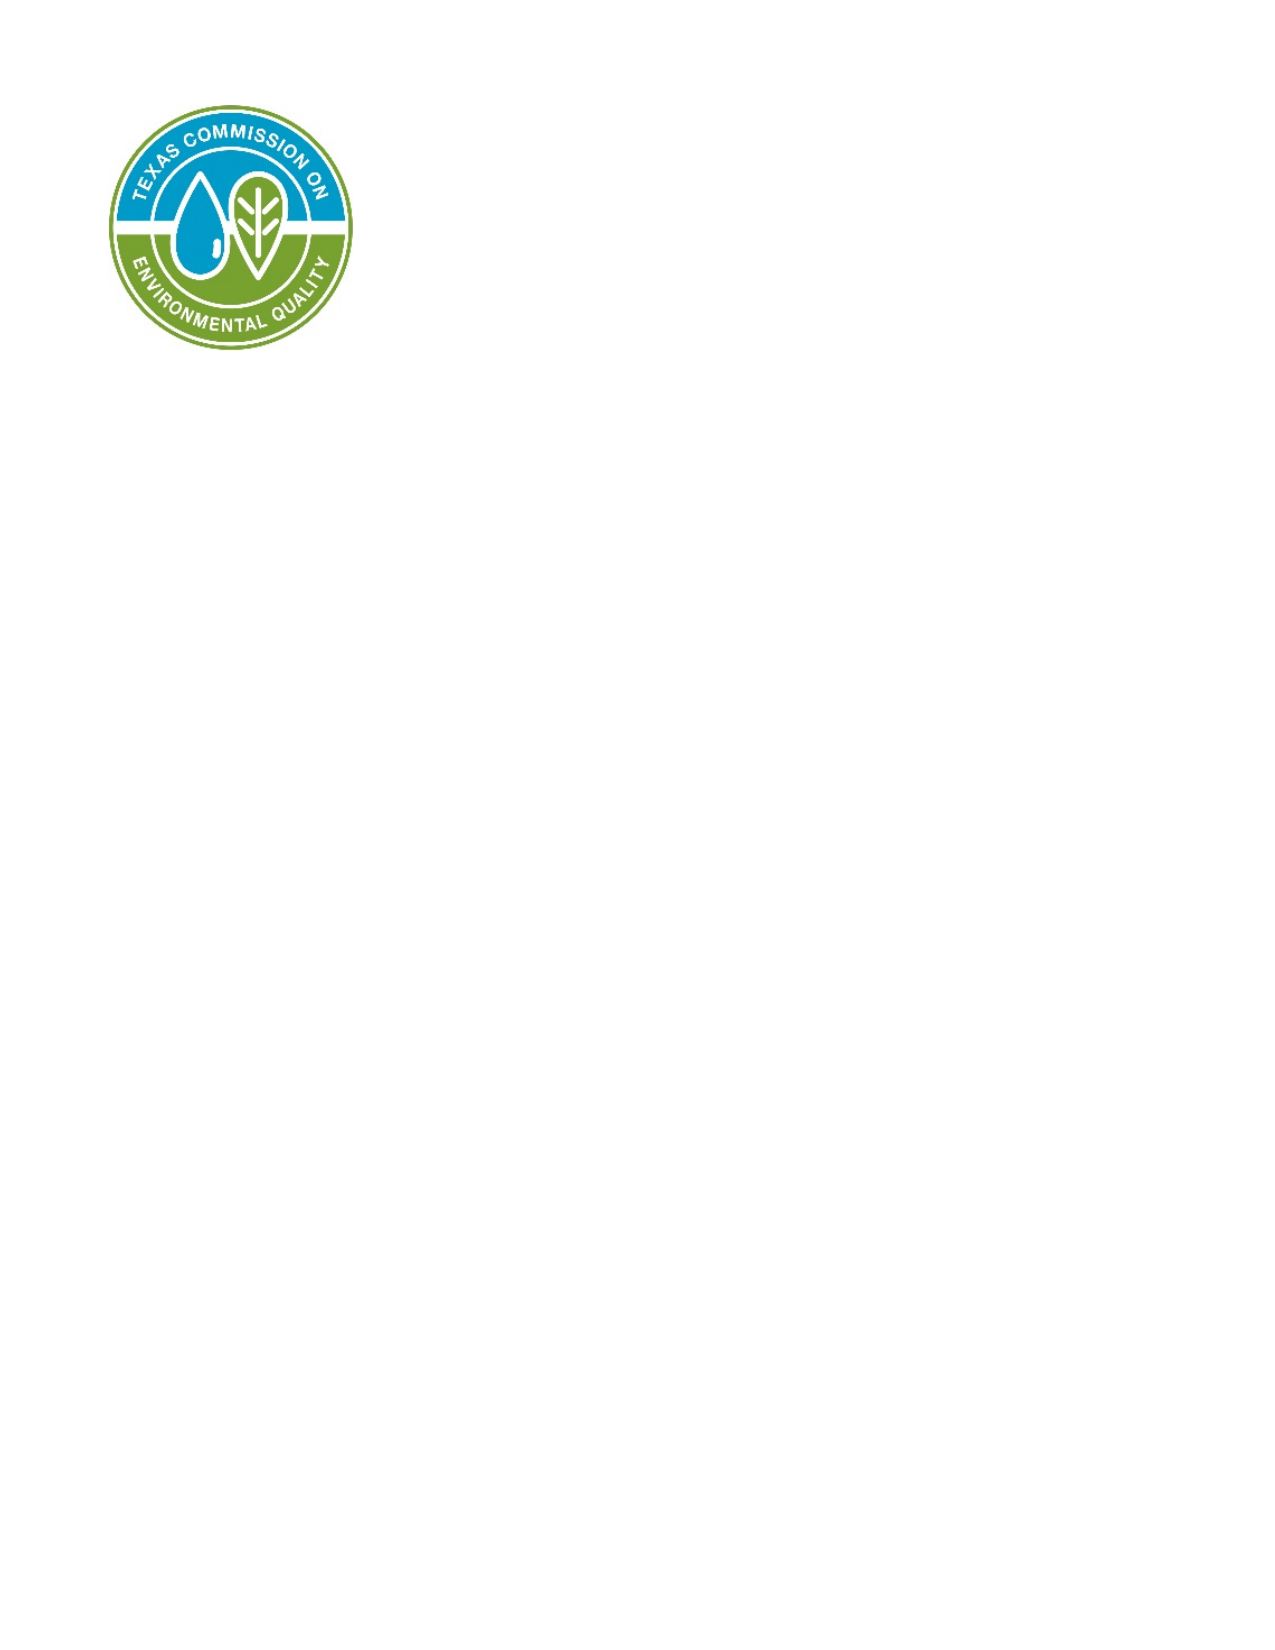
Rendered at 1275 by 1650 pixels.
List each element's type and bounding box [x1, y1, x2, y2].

picture [108, 105, 354, 351]
